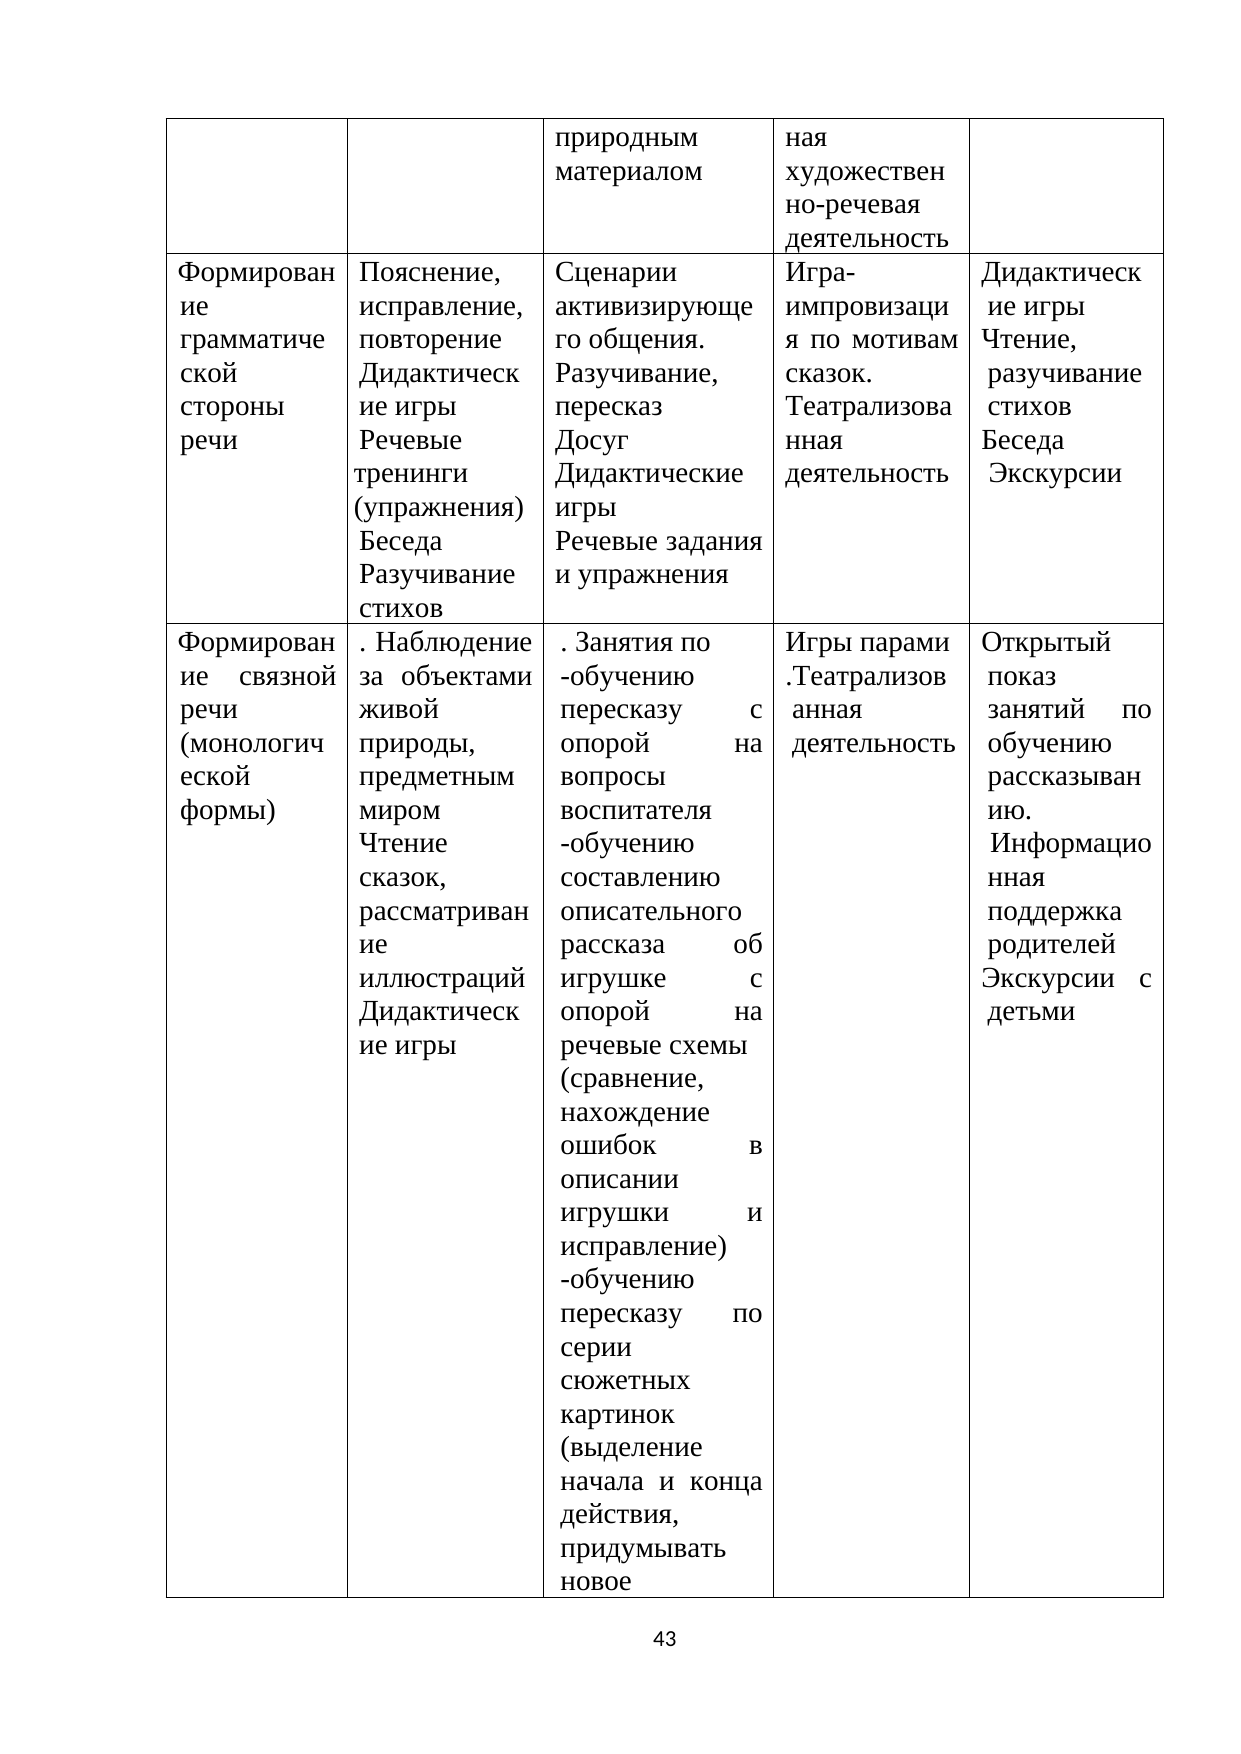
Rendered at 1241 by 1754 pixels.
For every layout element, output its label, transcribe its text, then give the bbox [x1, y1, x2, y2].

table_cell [167, 119, 347, 253]
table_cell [348, 119, 543, 253]
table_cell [544, 119, 773, 253]
table_cell Игра- импровизация по мотивам сказок. Театрализованная деятельность [774, 254, 969, 623]
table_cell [167, 624, 347, 1597]
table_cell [544, 624, 773, 1597]
table_cell Сценарии активизирующего общения. Разучивание, пересказ Досуг Дидактические игры Речевые задания и упражнения [544, 254, 773, 623]
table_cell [348, 624, 543, 1597]
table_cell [774, 119, 969, 253]
table_cell Пояснение, исправление, повторение Дидактические игры Речевые тренинги (упражнения) Беседа Разучивание стихов [348, 254, 543, 623]
table_cell Дидактические игры Чтение, разучивание стихов Беседа Экскурсии [970, 254, 1163, 623]
table_cell Формирование грамматической стороны речи [167, 254, 347, 623]
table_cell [970, 624, 1163, 1597]
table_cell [970, 119, 1163, 253]
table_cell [774, 624, 969, 1597]
